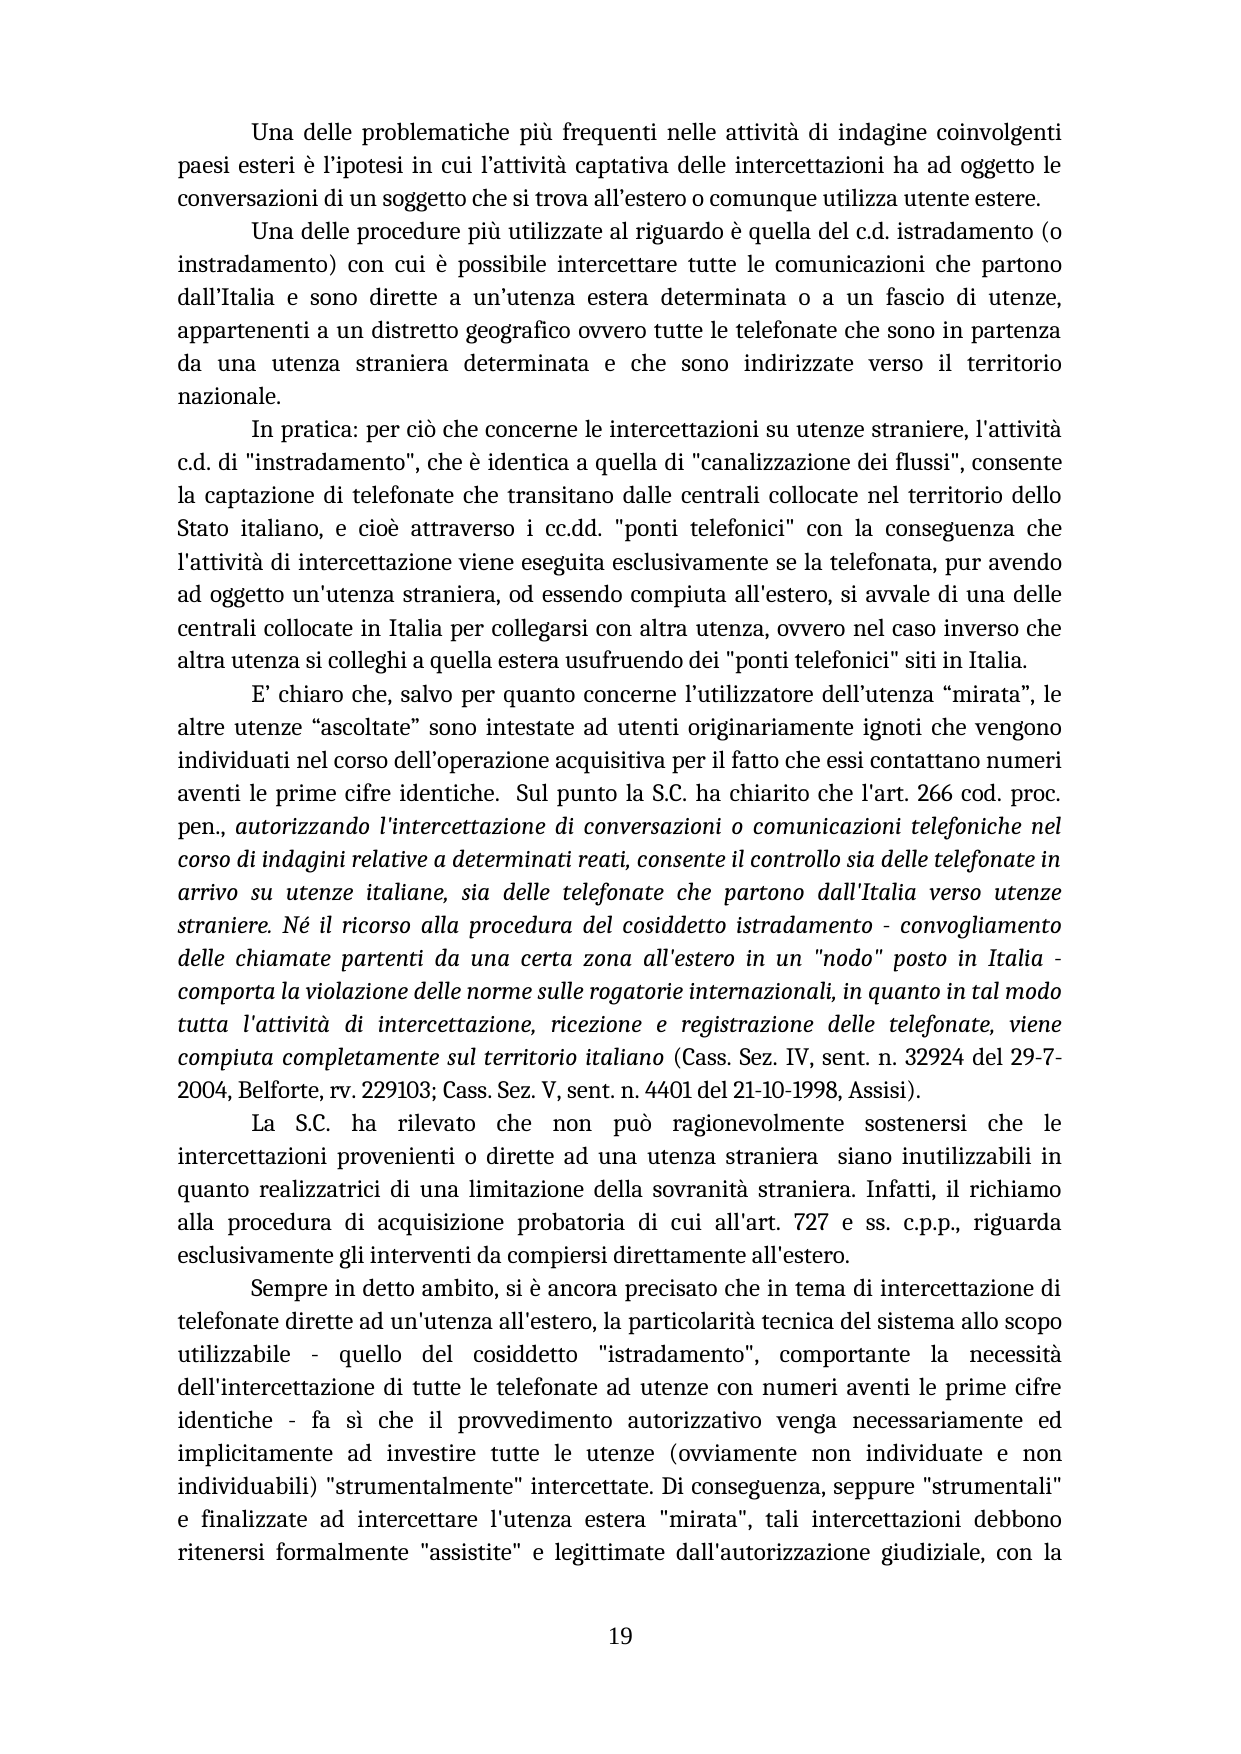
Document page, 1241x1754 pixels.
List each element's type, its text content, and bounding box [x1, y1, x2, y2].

list La S.C. ha rilevato che non può ragionevolmente sostenersi che le intercettazioni provenienti o dirette ad una utenza straniera siano inutilizzabili in quanto realizzatrici di una limitazione della sovranità straniera. Infatti, il richiamo alla procedura di acquisizione probatoria di cui all'art. 727 e ss. c.p.p., riguarda esclusivamente gli interventi da compiersi direttamente all'estero. [177, 1109, 1063, 1269]
list E’ chiaro che, salvo per quanto concerne l’utilizzatore dell’utenza “mirata”, le altre utenze “ascoltate” sono intestate ad utenti originariamente ignoti che vengono individuati nel corso dell’operazione acquisitiva per il fatto che essi contattano numeri aventi le prime cifre identiche. Sul punto la S.C. ha chiarito che l'art. 266 cod. proc. pen., autorizzando l'intercettazione di conversazioni o comunicazioni telefoniche nel corso di indagini relative a determinati reati, consente il controllo sia delle telefonate in arrivo su utenze italiane, sia delle telefonate che partono dall'Italia verso utenze straniere. Né il ricorso alla procedura del cosiddetto istradamento - convogliamento delle chiamate partenti da una certa zona all'estero in un "nodo" posto in Italia - comporta la violazione delle norme sulle rogatorie internazionali, in quanto in tal modo tutta l'attività di intercettazione, ricezione e registrazione delle telefonate, viene compiuta completamente sul territorio italiano (Cass. Sez. IV, sent. n. 32924 del 29-7-2004, Belforte, rv. 229103; Cass. Sez. V, sent. n. 4401 del 21-10-1998, Assisi). [177, 679, 1063, 1104]
list In pratica: per ciò che concerne le intercettazioni su utenze straniere, l'attività c.d. di "instradamento", che è identica a quella di "canalizzazione dei flussi", consente la captazione di telefonate che transitano dalle centrali collocate nel territorio dello Stato italiano, e cioè attraverso i cc.dd. "ponti telefonici" con la conseguenza che l'attività di intercettazione viene eseguita esclusivamente se la telefonata, pur avendo ad oggetto un'utenza straniera, od essendo compiuta all'estero, si avvale di una delle centrali collocate in Italia per collegarsi con altra utenza, ovvero nel caso inverso che altra utenza si colleghi a quella estera usufruendo dei "ponti telefonici" siti in Italia. [177, 415, 1063, 675]
list Una delle procedure più utilizzate al riguardo è quella del c.d. istradamento (o instradamento) con cui è possibile intercettare tutte le comunicazioni che partono dall’Italia e sono dirette a un’utenza estera determinata o a un fascio di utenze, appartenenti a un distretto geografico ovvero tutte le telefonate che sono in partenza da una utenza straniera determinata e che sono indirizzate verso il territorio nazionale. [177, 217, 1063, 411]
list Una delle problematiche più frequenti nelle attività di indagine coinvolgenti paesi esteri è l’ipotesi in cui l’attività captativa delle intercettazioni ha ad oggetto le conversazioni di un soggetto che si trova all’estero o comunque utilizza utente estere. [177, 118, 1063, 213]
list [177, 1274, 1063, 1567]
